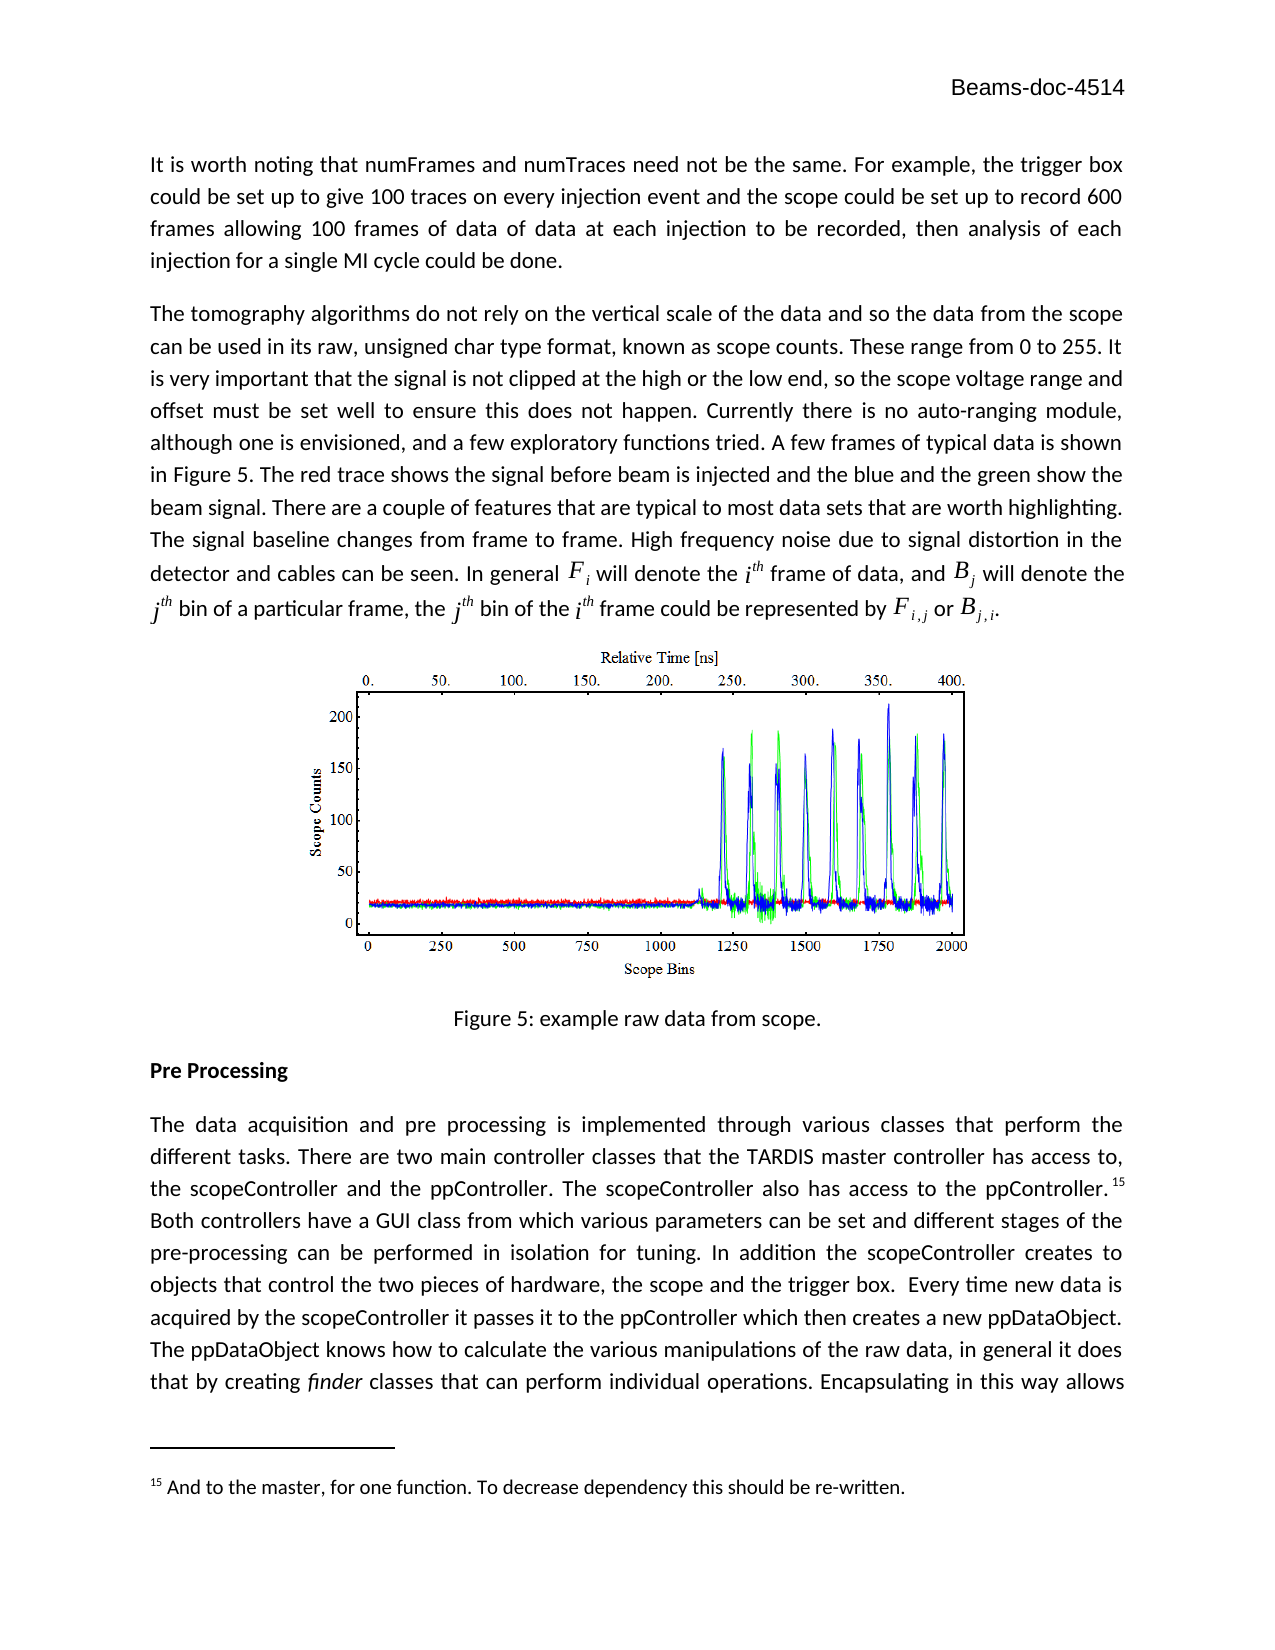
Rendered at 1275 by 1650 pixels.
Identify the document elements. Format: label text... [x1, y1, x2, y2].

picture [307, 648, 968, 979]
text It is worth noting that numFrames and numTraces need not be the same. For example, the trigger box could be set up to give 100 traces on every injection event and the scope could be set up to record 600 frames allowing 100 frames of data of data at each injection to be recorded, then analysis of each injection for a single MI cycle could be done. [150, 150, 1125, 274]
text Figure 5: example raw data from scope. [150, 1004, 1125, 1032]
text The tomography algorithms do not rely on the vertical scale of the data and so the data from the scope can be used in its raw, unsigned char type format, known as scope counts. These range from 0 to 255. It is very important that the signal is not clipped at the high or the low end, so the scope voltage range and offset must be set well to ensure this does not happen. Currently there is no auto-ranging module, although one is envisioned, and a few exploratory functions tried. A few frames of typical data is shown in Figure 5. The red trace shows the signal before beam is injected and the blue and the green show the beam signal. There are a couple of features that are typical to most data sets that are worth highlighting. The signal baseline changes from frame to frame. High frequency noise due to signal distortion in the detector and cables can be seen. In general will denote the frame of data, and will denote the bin of a particular frame, the bin of the frame could be represented by or . [150, 299, 1125, 624]
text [150, 1110, 1125, 1395]
text Pre Processing [150, 1057, 1125, 1085]
